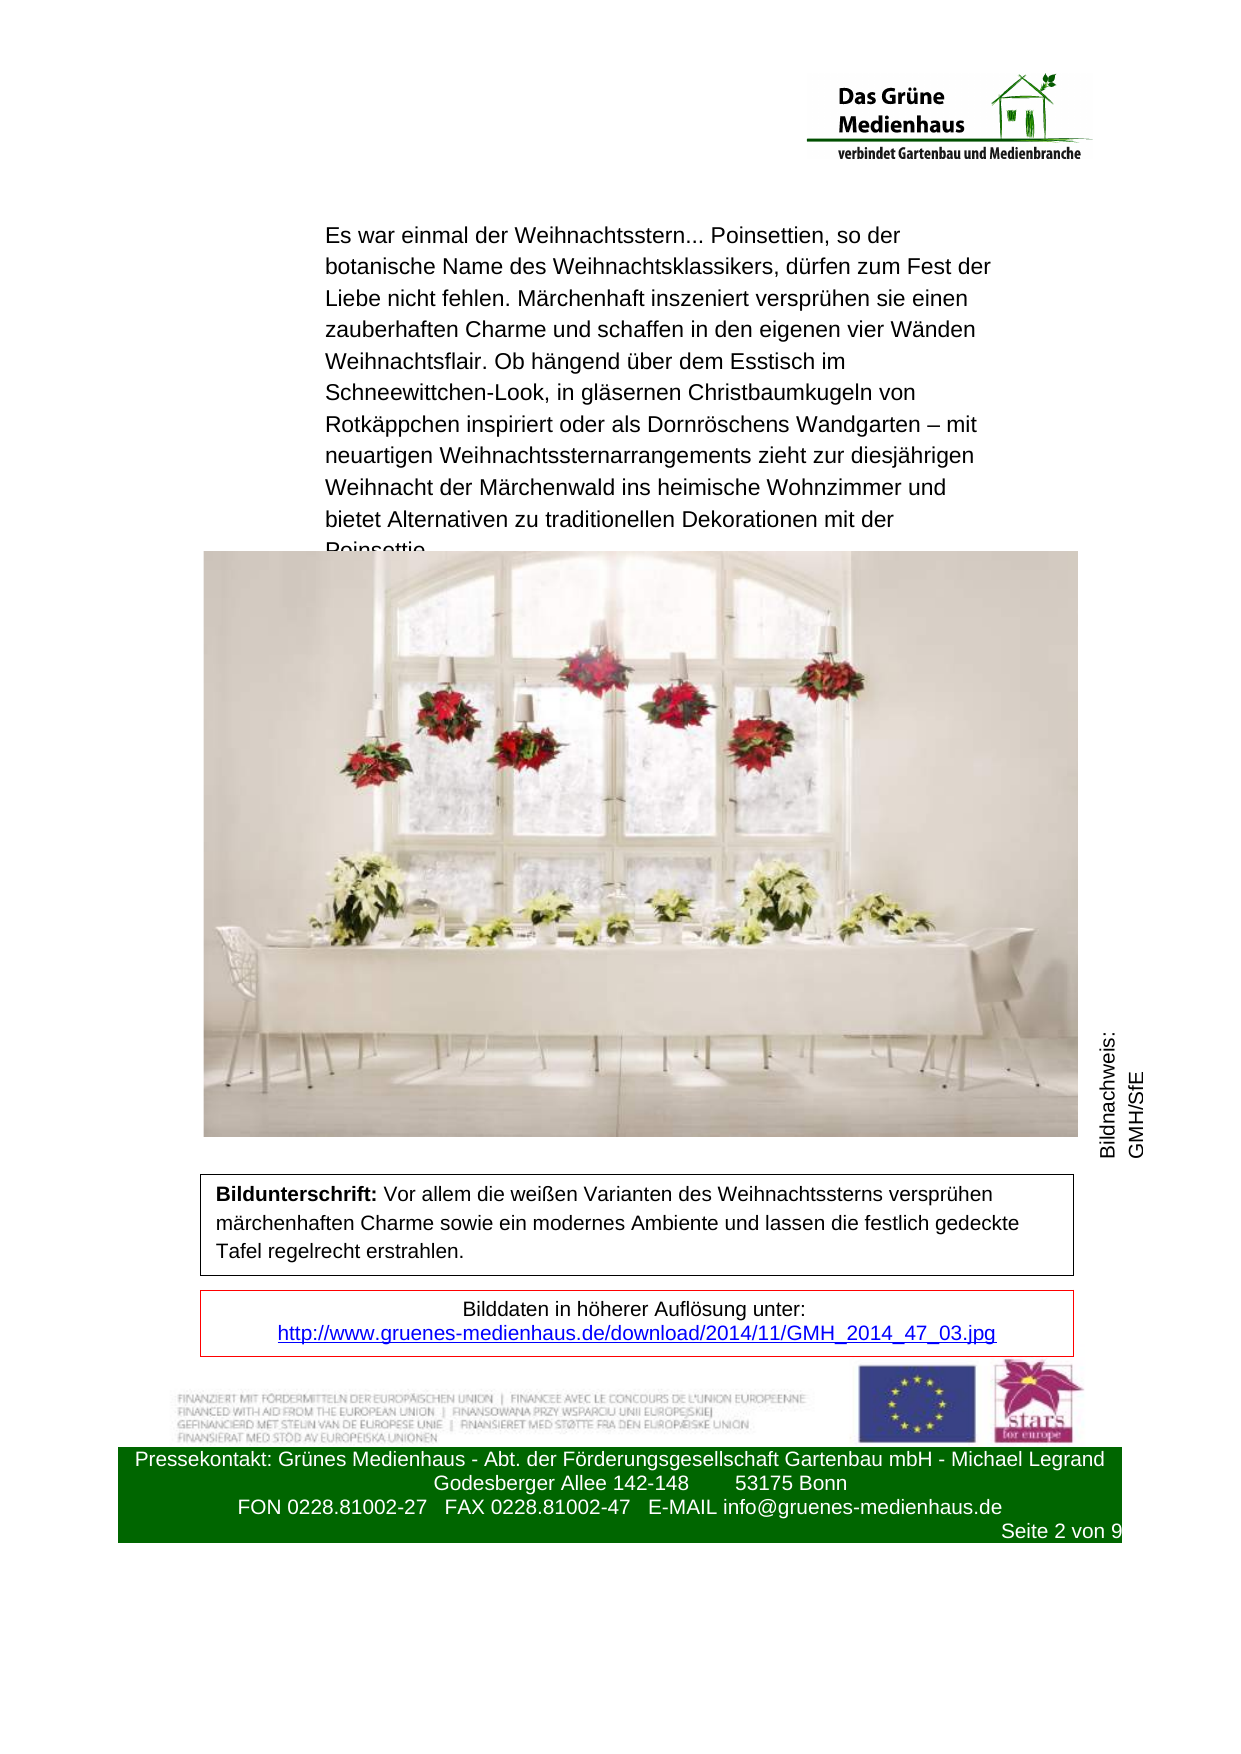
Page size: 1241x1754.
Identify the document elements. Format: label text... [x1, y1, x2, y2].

picture [203, 551, 1078, 1137]
picture [806, 73, 1093, 159]
picture [147, 1344, 1093, 1447]
text Es war einmal der Weihnachtsstern... Poinsettien, so der botanische Name des Weihnachtsklassikers, dürfen zum Fest der Liebe nicht fehlen. Märchenhaft inszeniert versprühen sie einen zauberhaften Charme und schaffen in den eigenen vier Wänden Weihnachtsflair. Ob hängend über dem Esstisch im Schneewittchen-Look, in gläsernen Christbaumkugeln von Rotkäppchen inspiriert oder als Dornröschens Wandgarten – mit neuartigen Weihnachtssternarrangements zieht zur diesjährigen Weihnacht der Märchenwald ins heimische Wohnzimmer und bietet Alternativen zu traditionellen Dekorationen mit der Poinsettie. [325, 222, 1004, 551]
